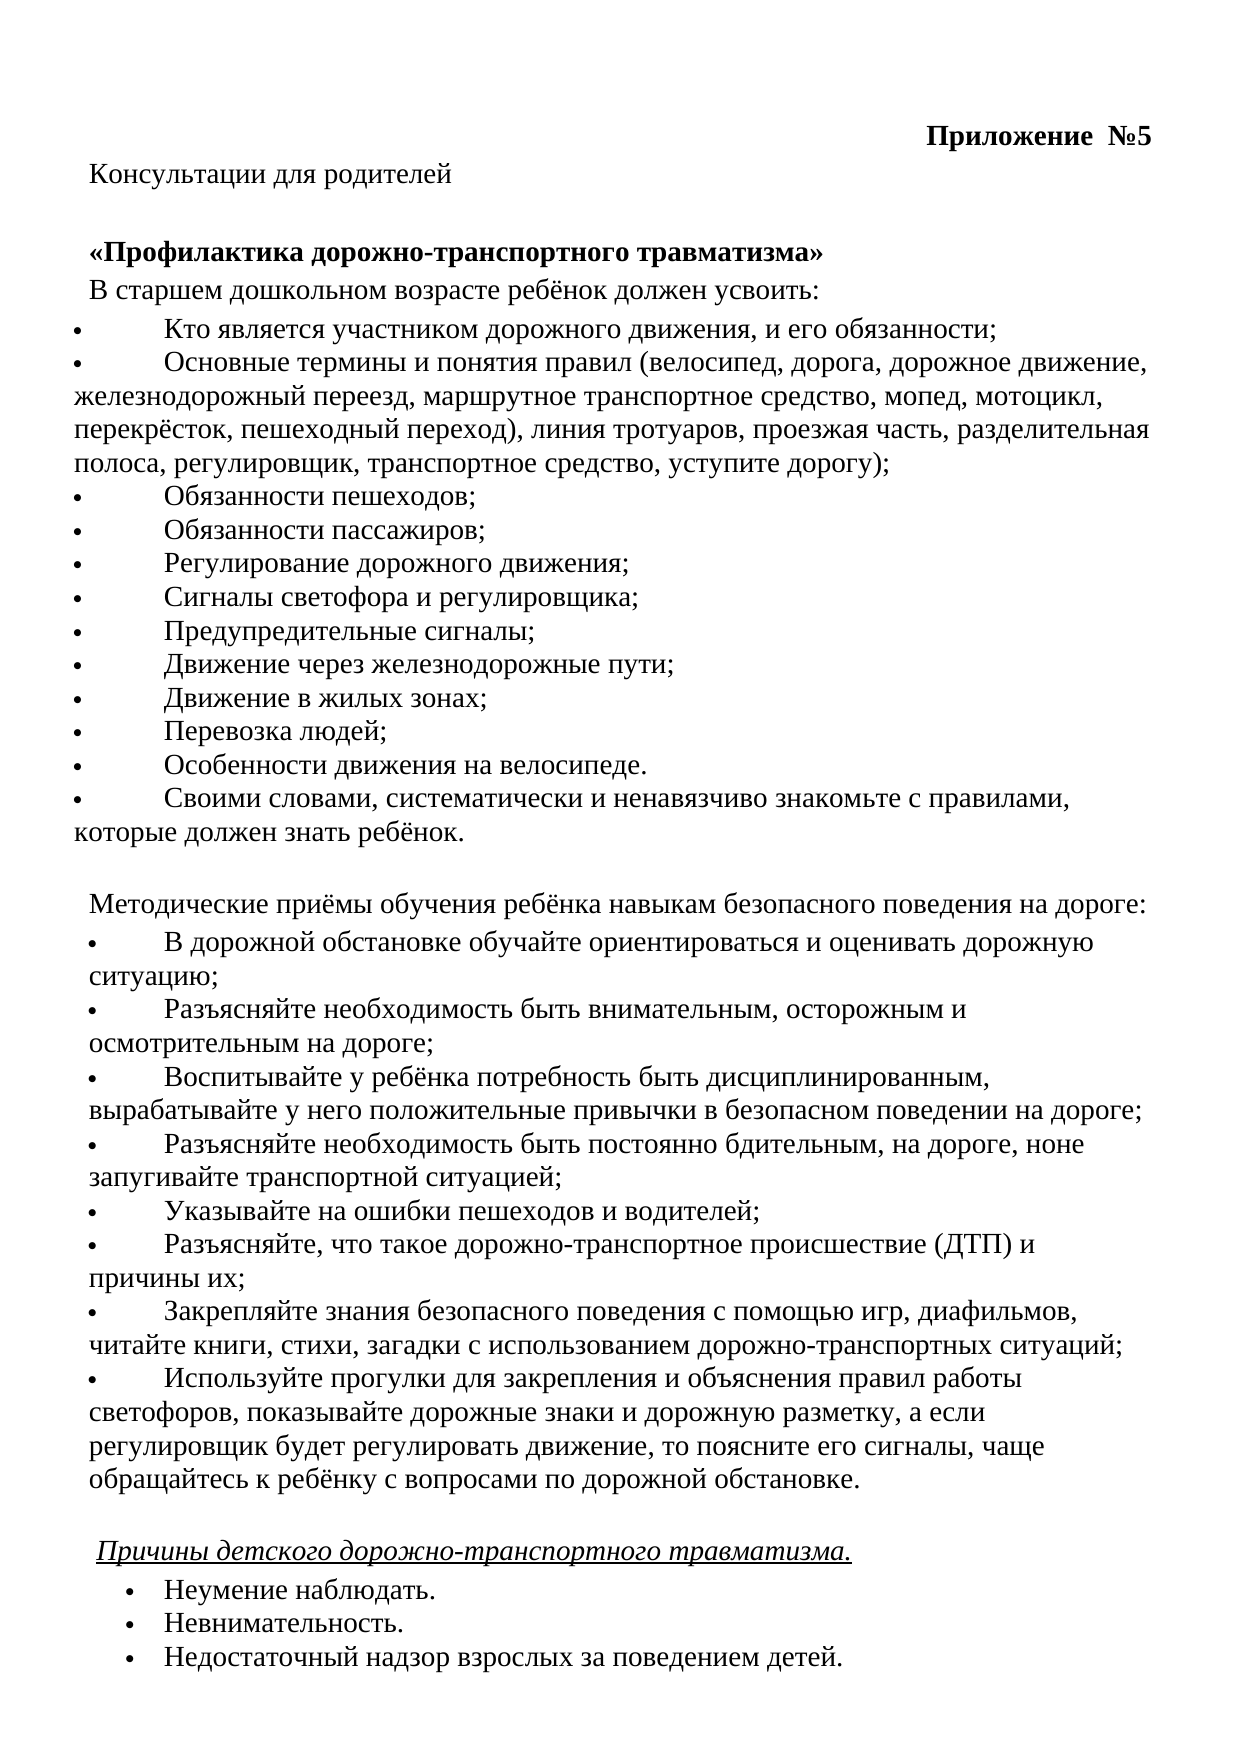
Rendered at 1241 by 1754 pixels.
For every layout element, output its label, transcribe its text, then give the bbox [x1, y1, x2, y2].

list Обязанности пассажиров; [74, 512, 1152, 546]
list Воспитывайте у ребёнка потребность быть дисциплинированным, вырабатывайте у него положительные привычки в безопасном поведении на дороге; [89, 1059, 1152, 1126]
list Закрепляйте знания безопасного поведения с помощью игр, диафильмов, читайте книги, стихи, загадки с использованием дорожно-транспортных ситуаций; [89, 1293, 1152, 1361]
list Недостаточный надзор взрослых за поведением детей. [126, 1639, 1152, 1672]
list Обязанности пешеходов; [74, 478, 1152, 512]
list Неумение наблюдать. [126, 1572, 1152, 1605]
list Невнимательность. [126, 1605, 1152, 1639]
list Используйте прогулки для закрепления и объяснения правил работы светофоров, показывайте дорожные знаки и дорожную разметку, а если регулировщик будет регулировать движение, то поясните его сигналы, чаще обращайтесь к ребёнку с вопросами по дорожной обстановке. [89, 1361, 1152, 1495]
list В дорожной обстановке обучайте ориентироваться и оценивать дорожную ситуацию; [89, 924, 1152, 992]
list Предупредительные сигналы; [74, 613, 1152, 646]
list Разъясняйте, что такое дорожно-транспортное происшествие (ДТП) и причины их; [89, 1226, 1152, 1293]
text Консультации для родителей [89, 157, 1152, 190]
list Разъясняйте необходимость быть внимательным, осторожным и осмотрительным на дороге; [89, 992, 1152, 1059]
text Методические приёмы обучения ребёнка навыкам безопасного поведения на дороге: [89, 886, 1152, 919]
list Кто является участником дорожного движения, и его обязанности; [74, 311, 1152, 344]
list Движение через железнодорожные пути; [74, 646, 1152, 680]
list Движение в жилых зонах; [74, 680, 1152, 713]
list Указывайте на ошибки пешеходов и водителей; [89, 1193, 1152, 1226]
list Сигналы светофора и регулировщика; [74, 579, 1152, 613]
list Регулирование дорожного движения; [74, 546, 1152, 579]
text Причины детского дорожно-транспортного травматизма. [89, 1533, 1152, 1567]
list Разъясняйте необходимость быть постоянно бдительным, на дороге, ноне запугивайте транспортной ситуацией; [89, 1126, 1152, 1193]
list Своими словами, систематически и ненавязчиво знакомьте с правилами, которые должен знать ребёнок. [74, 780, 1152, 847]
text В старшем дошкольном возрасте ребёнок должен усвоить: [89, 272, 1152, 306]
list Особенности движения на велосипеде. [74, 747, 1152, 780]
text Приложение №5 [89, 118, 1152, 152]
list Основные термины и понятия правил (велосипед, дорога, дорожное движение, железнодорожный переезд, маршрутное транспортное средство, мопед, мотоцикл, перекрёсток, пешеходный переход), линия тротуаров, проезжая часть, разделительная полоса, регулировщик, транспортное средство, уступите дорогу); [74, 344, 1152, 478]
list Перевозка людей; [74, 713, 1152, 747]
text «Профилактика дорожно-транспортного травматизма» [89, 234, 1152, 267]
